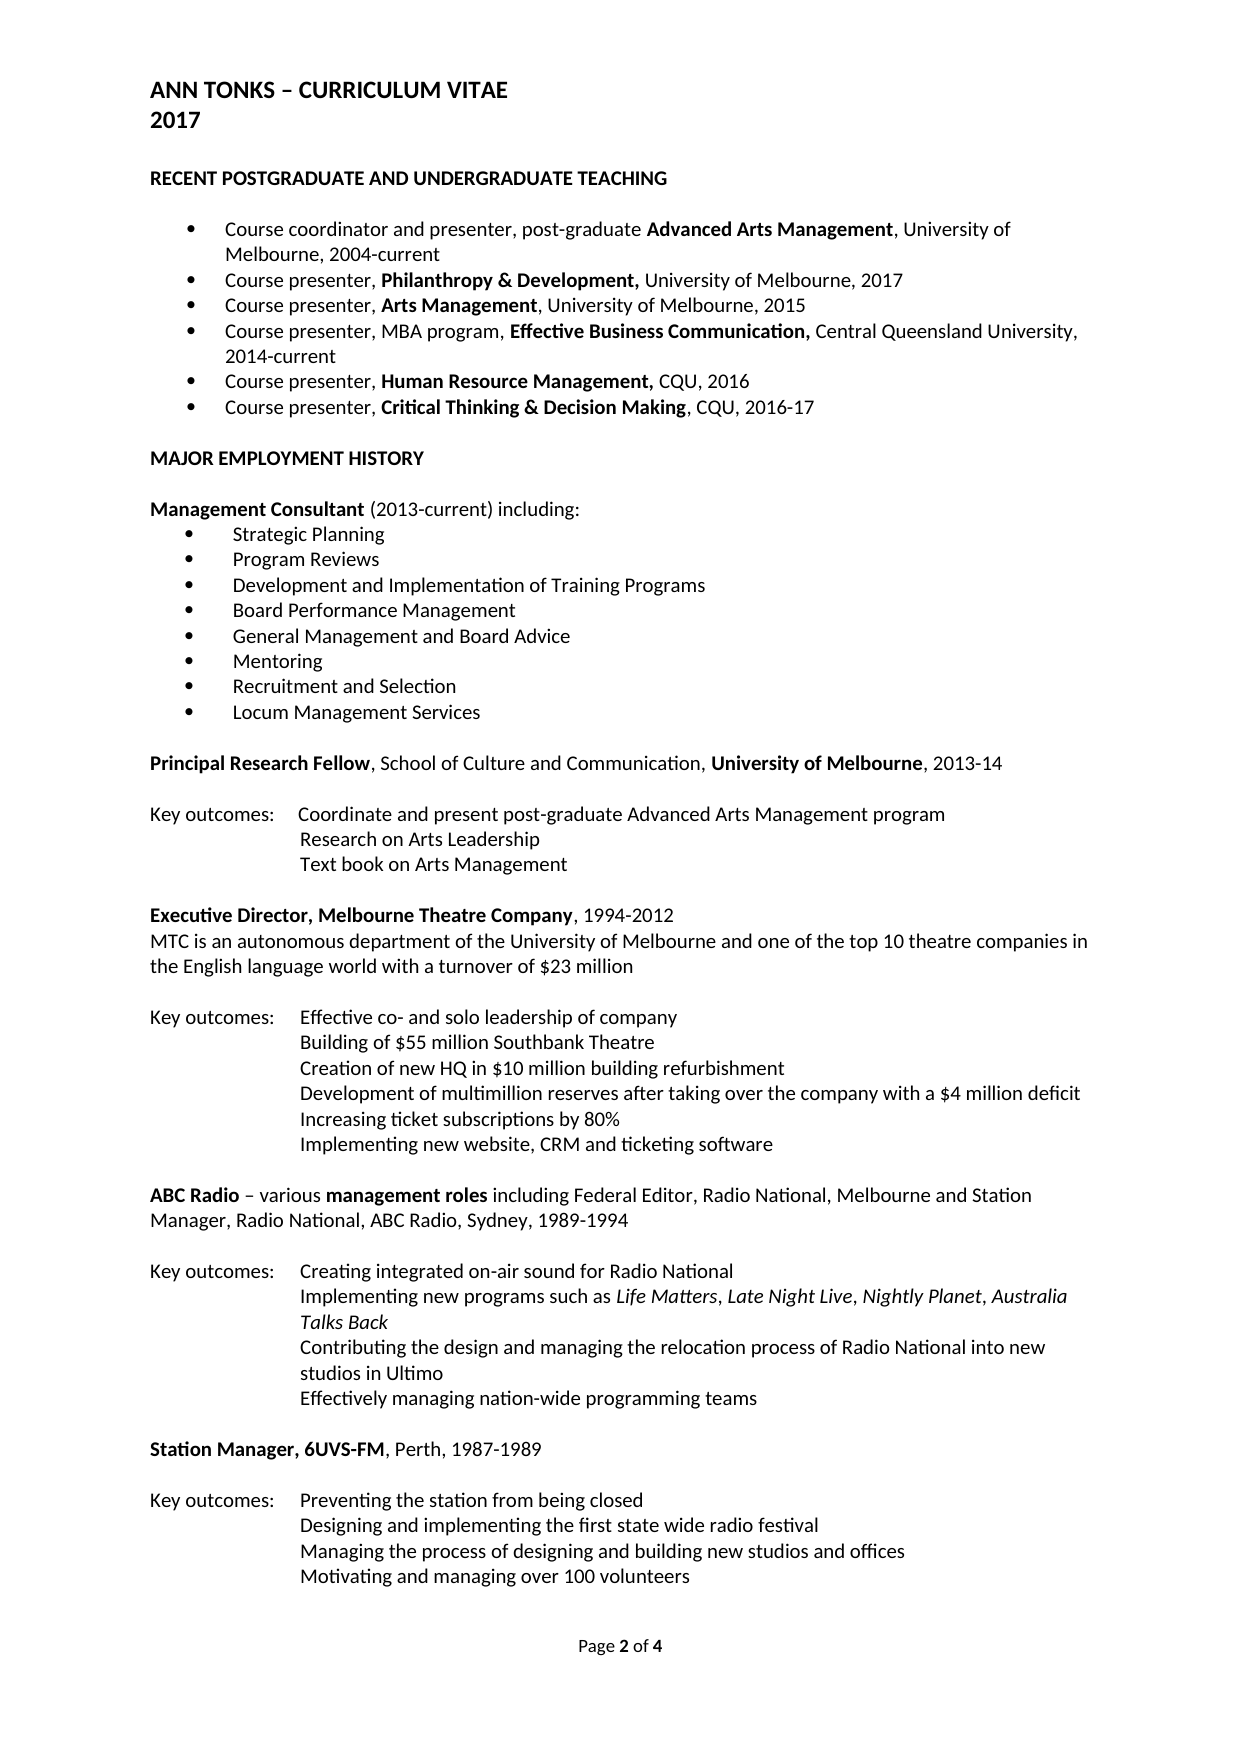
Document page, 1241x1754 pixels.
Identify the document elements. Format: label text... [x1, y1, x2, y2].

text Motivating and managing over 100 volunteers [150, 1563, 1090, 1589]
list Locum Management Services [185, 699, 1090, 724]
text Research on Arts Leadership [150, 826, 1090, 852]
list Course coordinator and presenter, post-graduate Advanced Arts Management, University of Melbourne, 2004-current [187, 216, 1090, 267]
text Designing and implementing the first state wide radio festival [150, 1512, 1090, 1538]
list Development and Implementation of Training Programs [185, 572, 1090, 597]
text Contributing the design and managing the relocation process of Radio National into new studios in Ultimo [300, 1334, 1090, 1385]
text Principal Research Fellow, School of Culture and Communication, University of Melbourne, 2013-14 [150, 750, 1090, 775]
list Course presenter, Philanthropy & Development, University of Melbourne, 2017 [187, 267, 1090, 292]
text Increasing ticket subscriptions by 80% [300, 1106, 1090, 1131]
text Key outcomes: Effective co- and solo leadership of company [150, 1004, 1090, 1029]
text Development of multimillion reserves after taking over the company with a $4 million deficit [300, 1080, 1090, 1106]
list Course presenter, Arts Management, University of Melbourne, 2015 [187, 292, 1090, 318]
list Mentoring [185, 648, 1090, 674]
text Building of $55 million Southbank Theatre [225, 1029, 1090, 1055]
list Strategic Planning [185, 521, 1090, 547]
list Program Reviews [185, 547, 1090, 572]
list General Management and Board Advice [185, 623, 1090, 648]
text Creation of new HQ in $10 million building refurbishment [150, 1055, 1090, 1080]
list Recruitment and Selection [185, 674, 1090, 699]
text Effectively managing nation-wide programming teams [300, 1385, 1090, 1411]
text Station Manager, 6UVS-FM, Perth, 1987-1989 [150, 1436, 1090, 1462]
list Course presenter, Critical Thinking & Decision Making, CQU, 2016-17 [187, 394, 1090, 419]
text RECENT POSTGRADUATE AND UNDERGRADUATE TEACHING [150, 165, 1090, 191]
text MAJOR EMPLOYMENT HISTORY [150, 445, 1090, 470]
text MTC is an autonomous department of the University of Melbourne and one of the top 10 theatre companies in the English language world with a turnover of $23 million [150, 928, 1090, 979]
list Course presenter, Human Resource Management, CQU, 2016 [187, 369, 1090, 394]
text Key outcomes: Preventing the station from being closed [150, 1487, 1090, 1512]
list Course presenter, MBA program, Effective Business Communication, Central Queensland University, 2014-current [187, 318, 1090, 369]
list Board Performance Management [185, 597, 1090, 623]
text Key outcomes: Coordinate and present post-graduate Advanced Arts Management program [150, 801, 1090, 826]
text Implementing new programs such as Life Matters, Late Night Live, Nightly Planet, Australia Talks Back [300, 1284, 1090, 1334]
text Text book on Arts Management [150, 852, 1090, 877]
text Managing the process of designing and building new studios and offices [150, 1538, 1090, 1563]
text Key outcomes: Creating integrated on-air sound for Radio National [150, 1258, 1090, 1284]
text ABC Radio – various management roles including Federal Editor, Radio National, Melbourne and Station Manager, Radio National, ABC Radio, Sydney, 1989-1994 [150, 1182, 1090, 1233]
text Management Consultant (2013-current) including: [150, 496, 1090, 521]
text Executive Director, Melbourne Theatre Company, 1994-2012 [150, 902, 1090, 928]
text Implementing new website, CRM and ticketing software [300, 1131, 1090, 1157]
